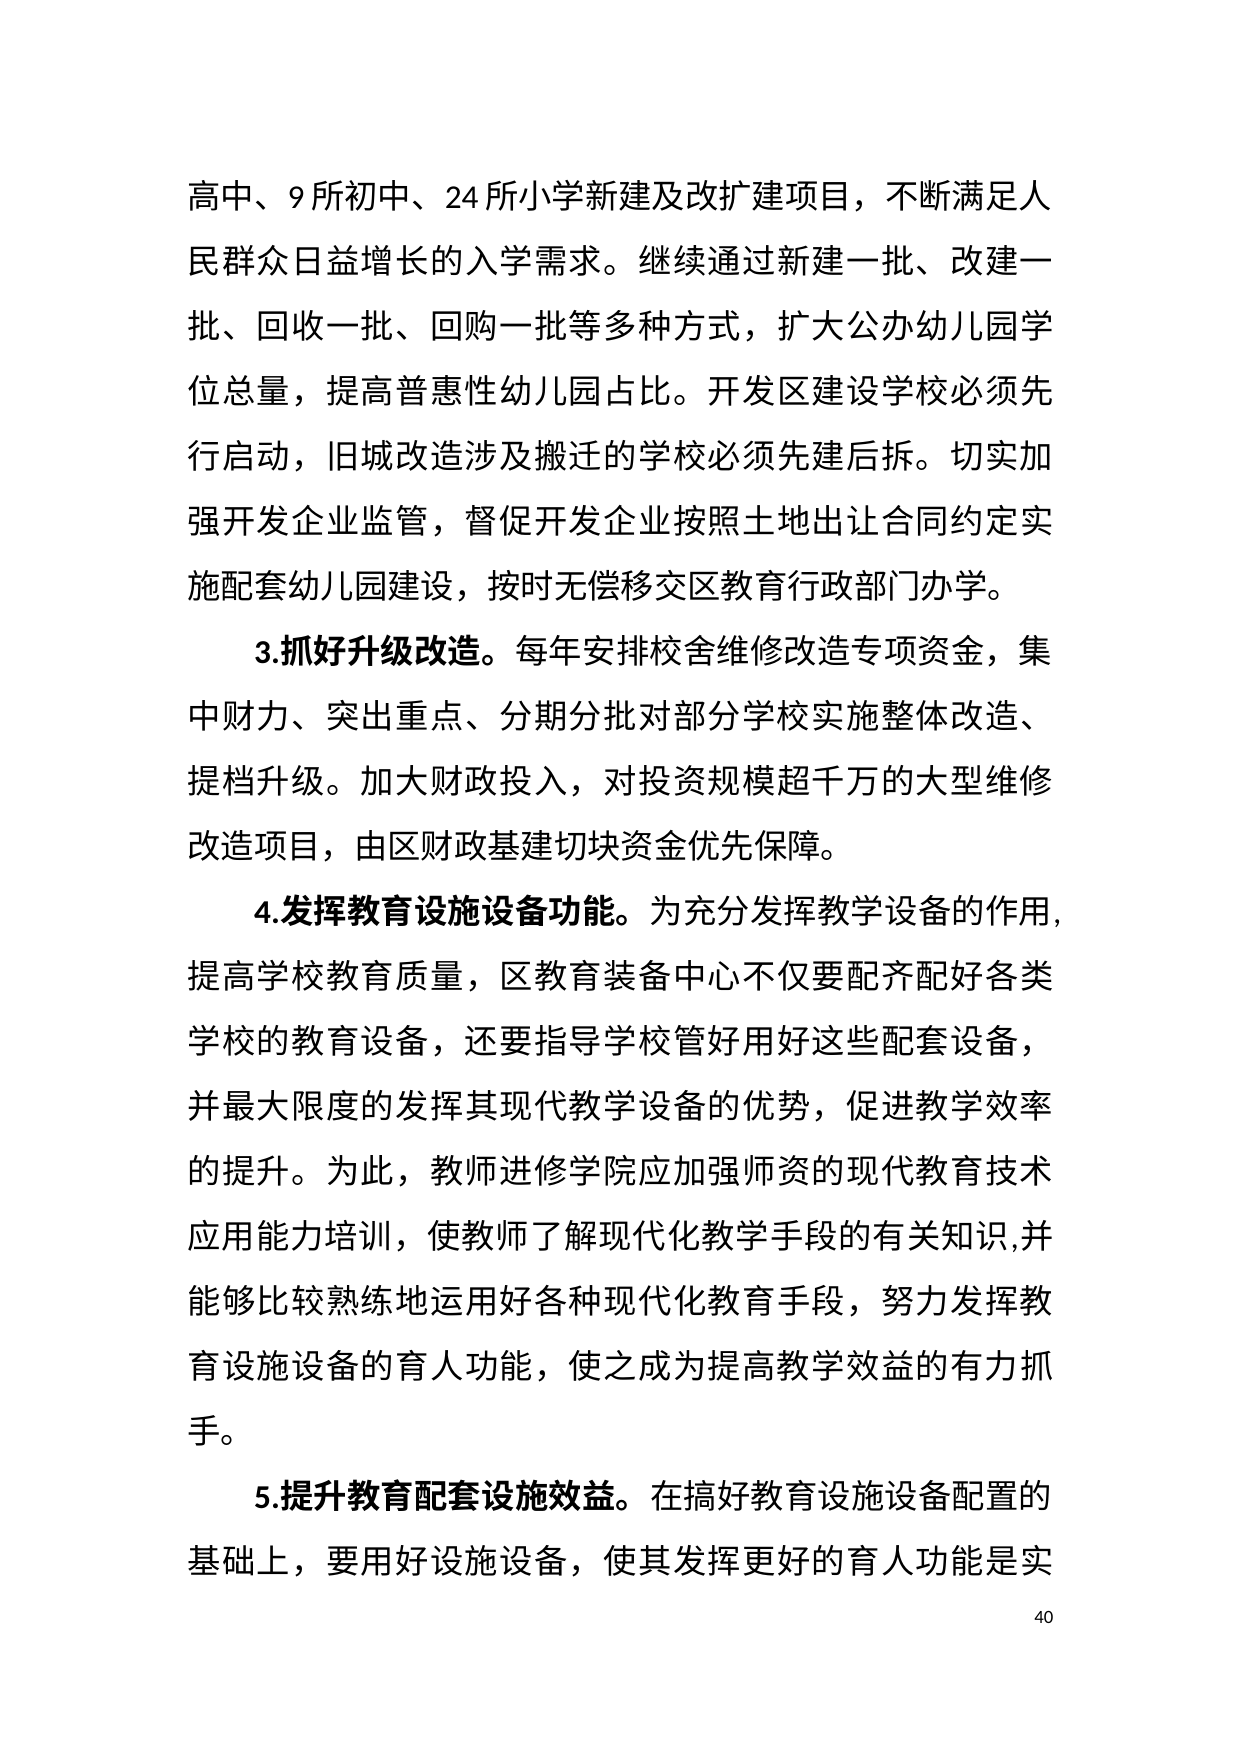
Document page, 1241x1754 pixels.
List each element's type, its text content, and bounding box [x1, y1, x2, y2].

text 4.发挥教育设施设备功能。为充分发挥教学设备的作用,提高学校教育质量，区教育装备中心不仅要配齐配好各类学校的教育设备，还要指导学校管好用好这些配套设备，并最大限度的发挥其现代教学设备的优势，促进教学效率的提升。为此，教师进修学院应加强师资的现代教育技术应用能力培训，使教师了解现代化教学手段的有关知识,并能够比较熟练地运用好各种现代化教育手段，努力发挥教育设施设备的育人功能，使之成为提高教学效益的有力抓手。 [187, 877, 1053, 1462]
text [187, 1462, 1053, 1592]
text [187, 162, 1053, 617]
text 3.抓好升级改造。每年安排校舍维修改造专项资金，集中财力、突出重点、分期分批对部分学校实施整体改造、提档升级。加大财政投入，对投资规模超千万的大型维修改造项目，由区财政基建切块资金优先保障。 [187, 617, 1053, 877]
